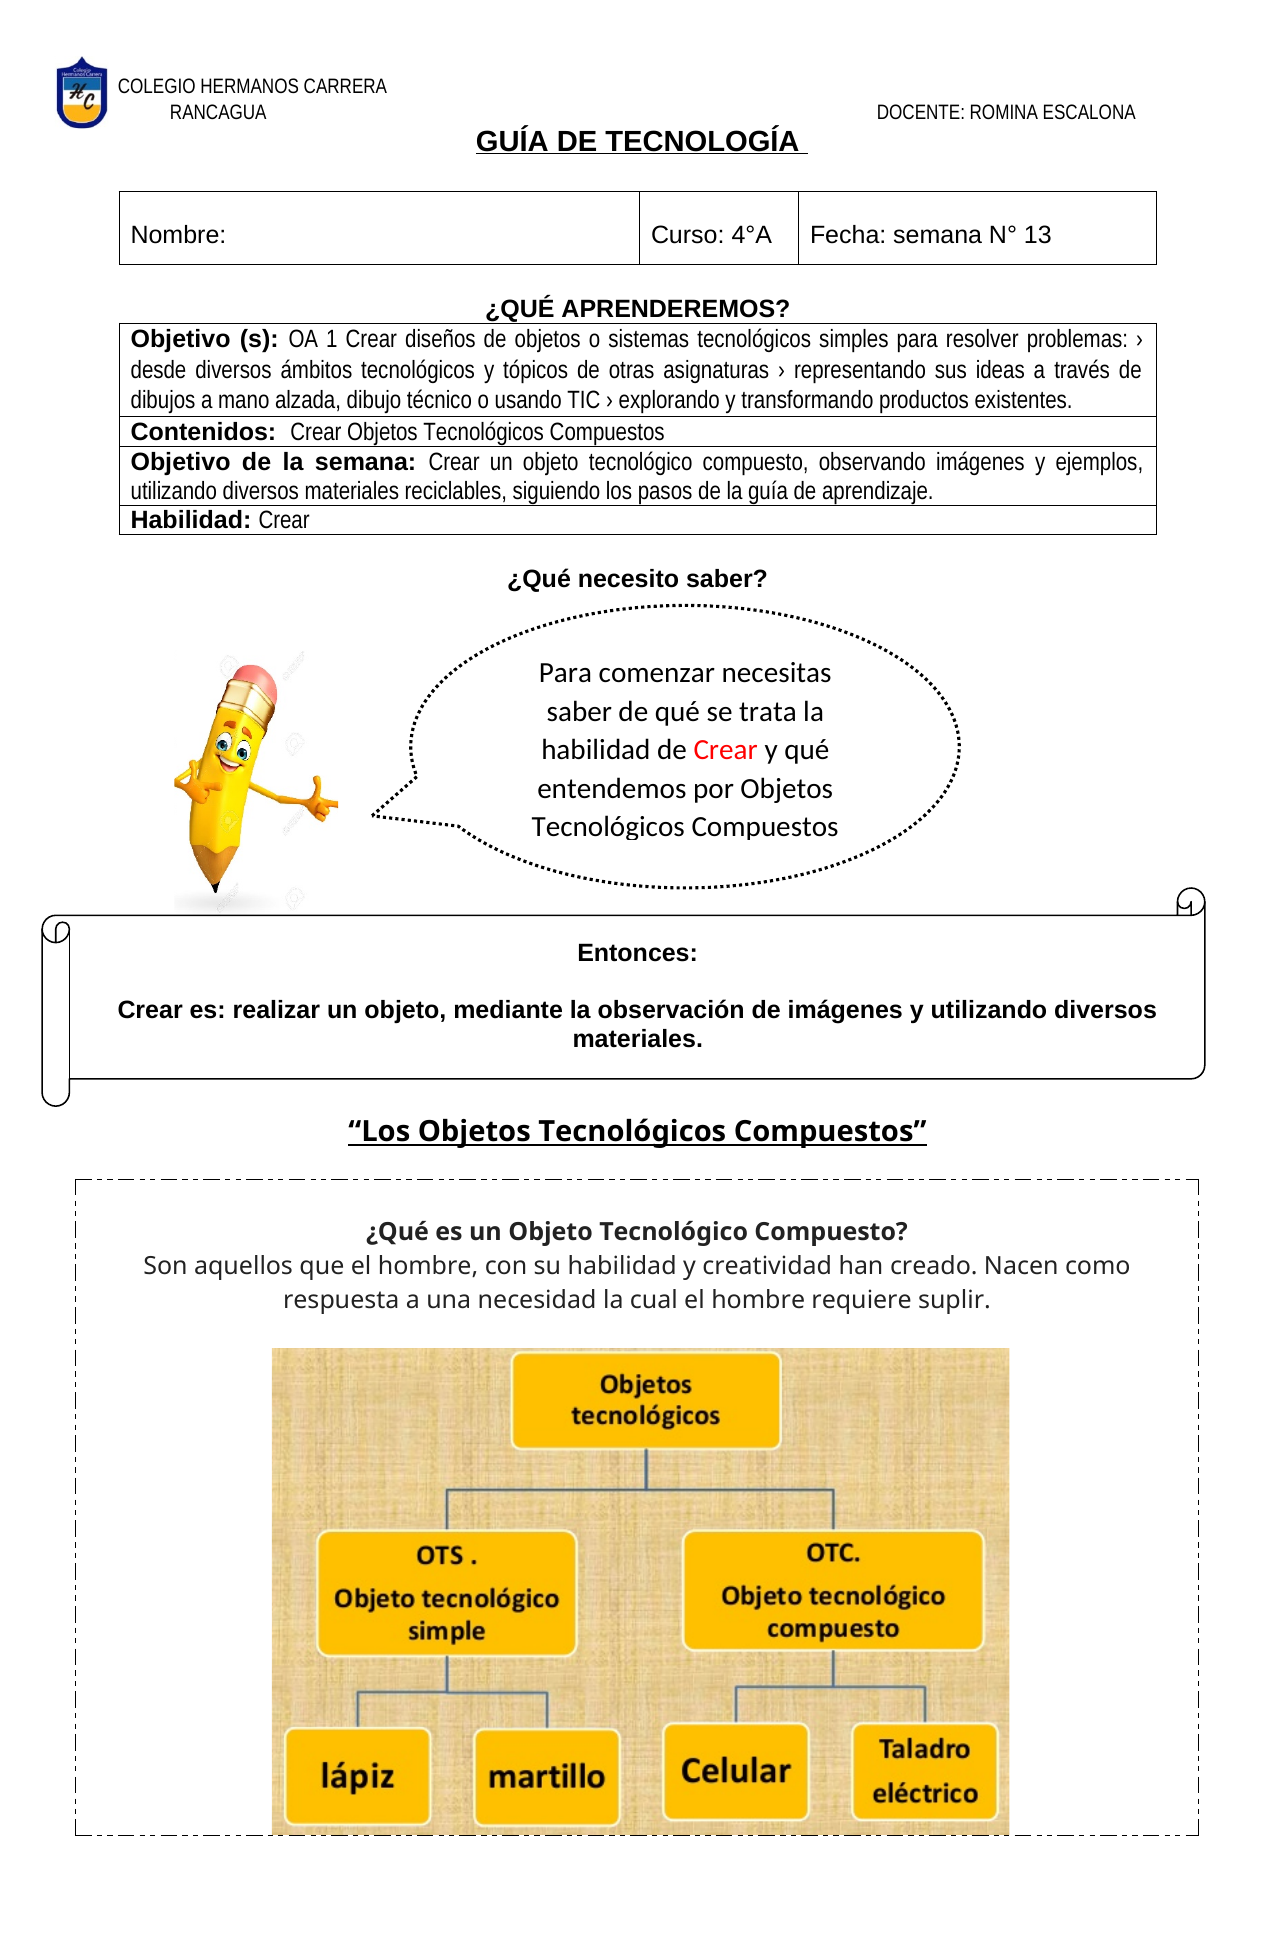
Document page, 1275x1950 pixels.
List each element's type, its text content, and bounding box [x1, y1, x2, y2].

table_cell Habilidad: Crear [120, 506, 1156, 534]
table_header Fecha: semana N° 13 [799, 192, 1156, 264]
table_header Nombre: [120, 192, 639, 264]
table_cell Objetivo (s): OA 1 Crear diseños de objetos o sistemas tecnológicos simples para resolver problemas: › desde diversos ámbitos tecnológicos y tópicos de otras asignaturas › representando sus ideas a través de dibujos a mano alzada, dibujo técnico o usando TIC › explorando y transformando productos existentes. [120, 324, 1156, 416]
text Entonces: [75, 938, 1200, 967]
table_cell Contenidos: Crear Objetos Tecnológicos Compuestos [120, 417, 1156, 446]
picture [174, 644, 339, 914]
text GUÍA DE TECNOLOGÍA [75, 124, 1200, 157]
table_header ¿Qué es un Objeto Tecnológico Compuesto? Son aquellos que el hombre, con su habilidad y creatividad han creado. Nacen como respuesta a una necesidad la cual el hombre requiere suplir. [76, 1179, 1198, 1834]
table_header Curso: 4°A [640, 192, 798, 264]
table_cell Objetivo de la semana: Crear un objeto tecnológico compuesto, observando imágenes y ejemplos, utilizando diversos materiales reciclables, siguiendo los pasos de la guía de aprendizaje. [120, 447, 1156, 504]
text Crear es: realizar un objeto, mediante la observación de imágenes y utilizando diversos materiales. [75, 995, 1200, 1053]
picture [54, 56, 109, 129]
text ¿Qué necesito saber? [75, 564, 1200, 593]
text “Los Objetos Tecnológicos Compuestos” [75, 1110, 1200, 1150]
table_cell ¿QUÉ APRENDEREMOS? [119, 265, 1156, 322]
picture [271, 1348, 1010, 1835]
